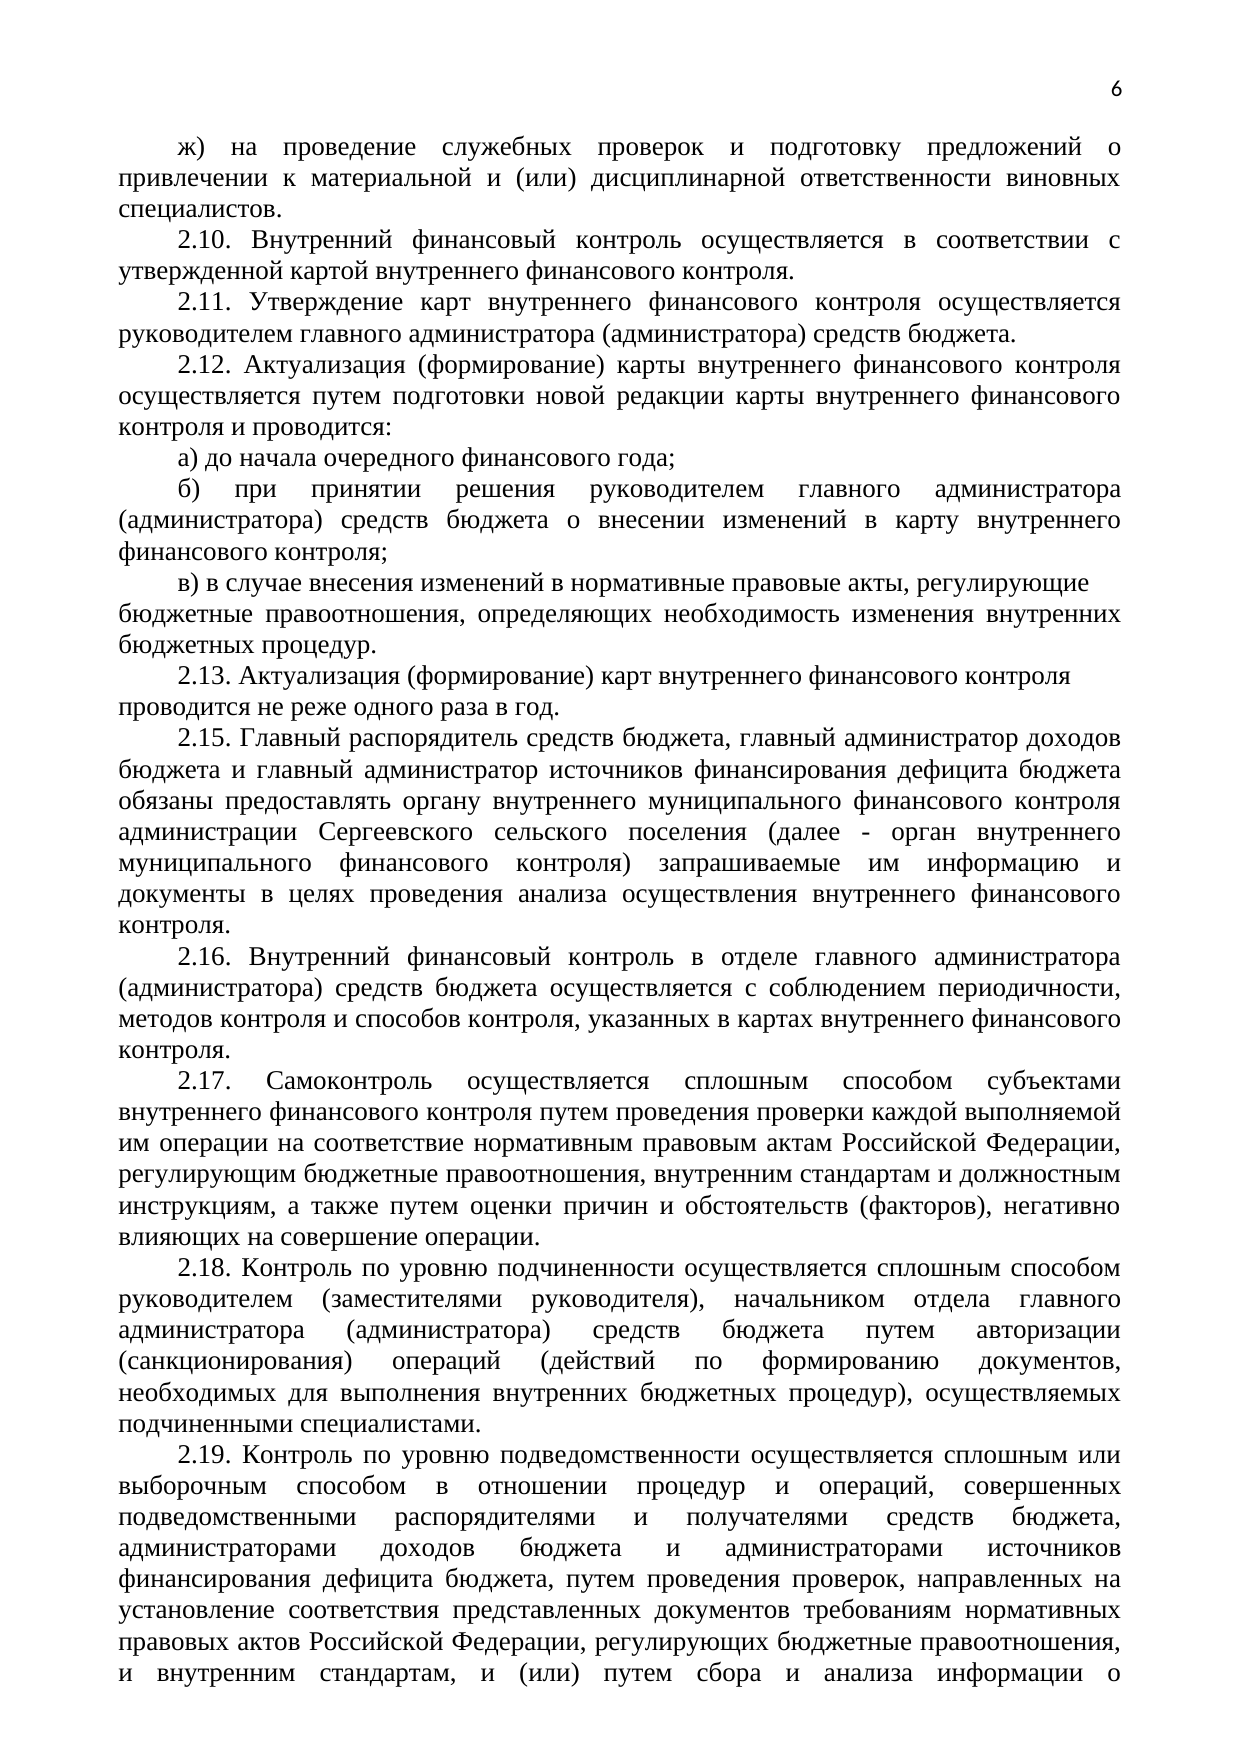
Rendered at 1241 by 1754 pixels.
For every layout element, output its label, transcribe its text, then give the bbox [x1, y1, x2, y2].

text 2.10. Внутренний финансовый контроль осуществляется в соответствии с утвержденной картой внутреннего финансового контроля. [118, 223, 1122, 286]
text 2.18. Контроль по уровню подчиненности осуществляется сплошным способом руководителем (заместителями руководителя), начальником отдела главного администратора (администратора) средств бюджета путем авторизации (санкционирования) операций (действий по формированию документов, необходимых для выполнения внутренних бюджетных процедур), осуществляемых подчиненными специалистами. [118, 1251, 1122, 1438]
text а) до начала очередного финансового года; [118, 441, 1122, 472]
text проводится не реже одного раза в год. [118, 690, 1122, 722]
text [118, 1438, 1122, 1687]
text ж) на проведение служебных проверок и подготовку предложений о привлечении к материальной и (или) дисциплинарной ответственности виновных специалистов. [118, 130, 1122, 223]
text в) в случае внесения изменений в нормативные правовые акты, регулирующие [118, 566, 1122, 597]
text 2.17. Самоконтроль осуществляется сплошным способом субъектами внутреннего финансового контроля путем проведения проверки каждой выполняемой им операции на соответствие нормативным правовым актам Российской Федерации, регулирующим бюджетные правоотношения, внутренним стандартам и должностным инструкциям, а также путем оценки причин и обстоятельств (факторов), негативно влияющих на совершение операции. [118, 1064, 1122, 1251]
text б) при принятии решения руководителем главного администратора (администратора) средств бюджета о внесении изменений в карту внутреннего финансового контроля; [118, 472, 1122, 566]
text бюджетные правоотношения, определяющих необходимость изменения внутренних бюджетных процедур. [118, 597, 1122, 659]
text 2.13. Актуализация (формирование) карт внутреннего финансового контроля [118, 659, 1122, 690]
text 2.12. Актуализация (формирование) карты внутреннего финансового контроля осуществляется путем подготовки новой редакции карты внутреннего финансового контроля и проводится: [118, 348, 1122, 441]
text 2.16. Внутренний финансовый контроль в отделе главного администратора (администратора) средств бюджета осуществляется с соблюдением периодичности, методов контроля и способов контроля, указанных в картах внутреннего финансового контроля. [118, 939, 1122, 1064]
text 2.15. Главный распорядитель средств бюджета, главный администратор доходов бюджета и главный администратор источников финансирования дефицита бюджета обязаны предоставлять органу внутреннего муниципального финансового контроля администрации Сергеевского сельского поселения (далее - орган внутреннего муниципального финансового контроля) запрашиваемые им информацию и документы в целях проведения анализа осуществления внутреннего финансового контроля. [118, 722, 1122, 939]
text 2.11. Утверждение карт внутреннего финансового контроля осуществляется руководителем главного администратора (администратора) средств бюджета. [118, 286, 1122, 348]
